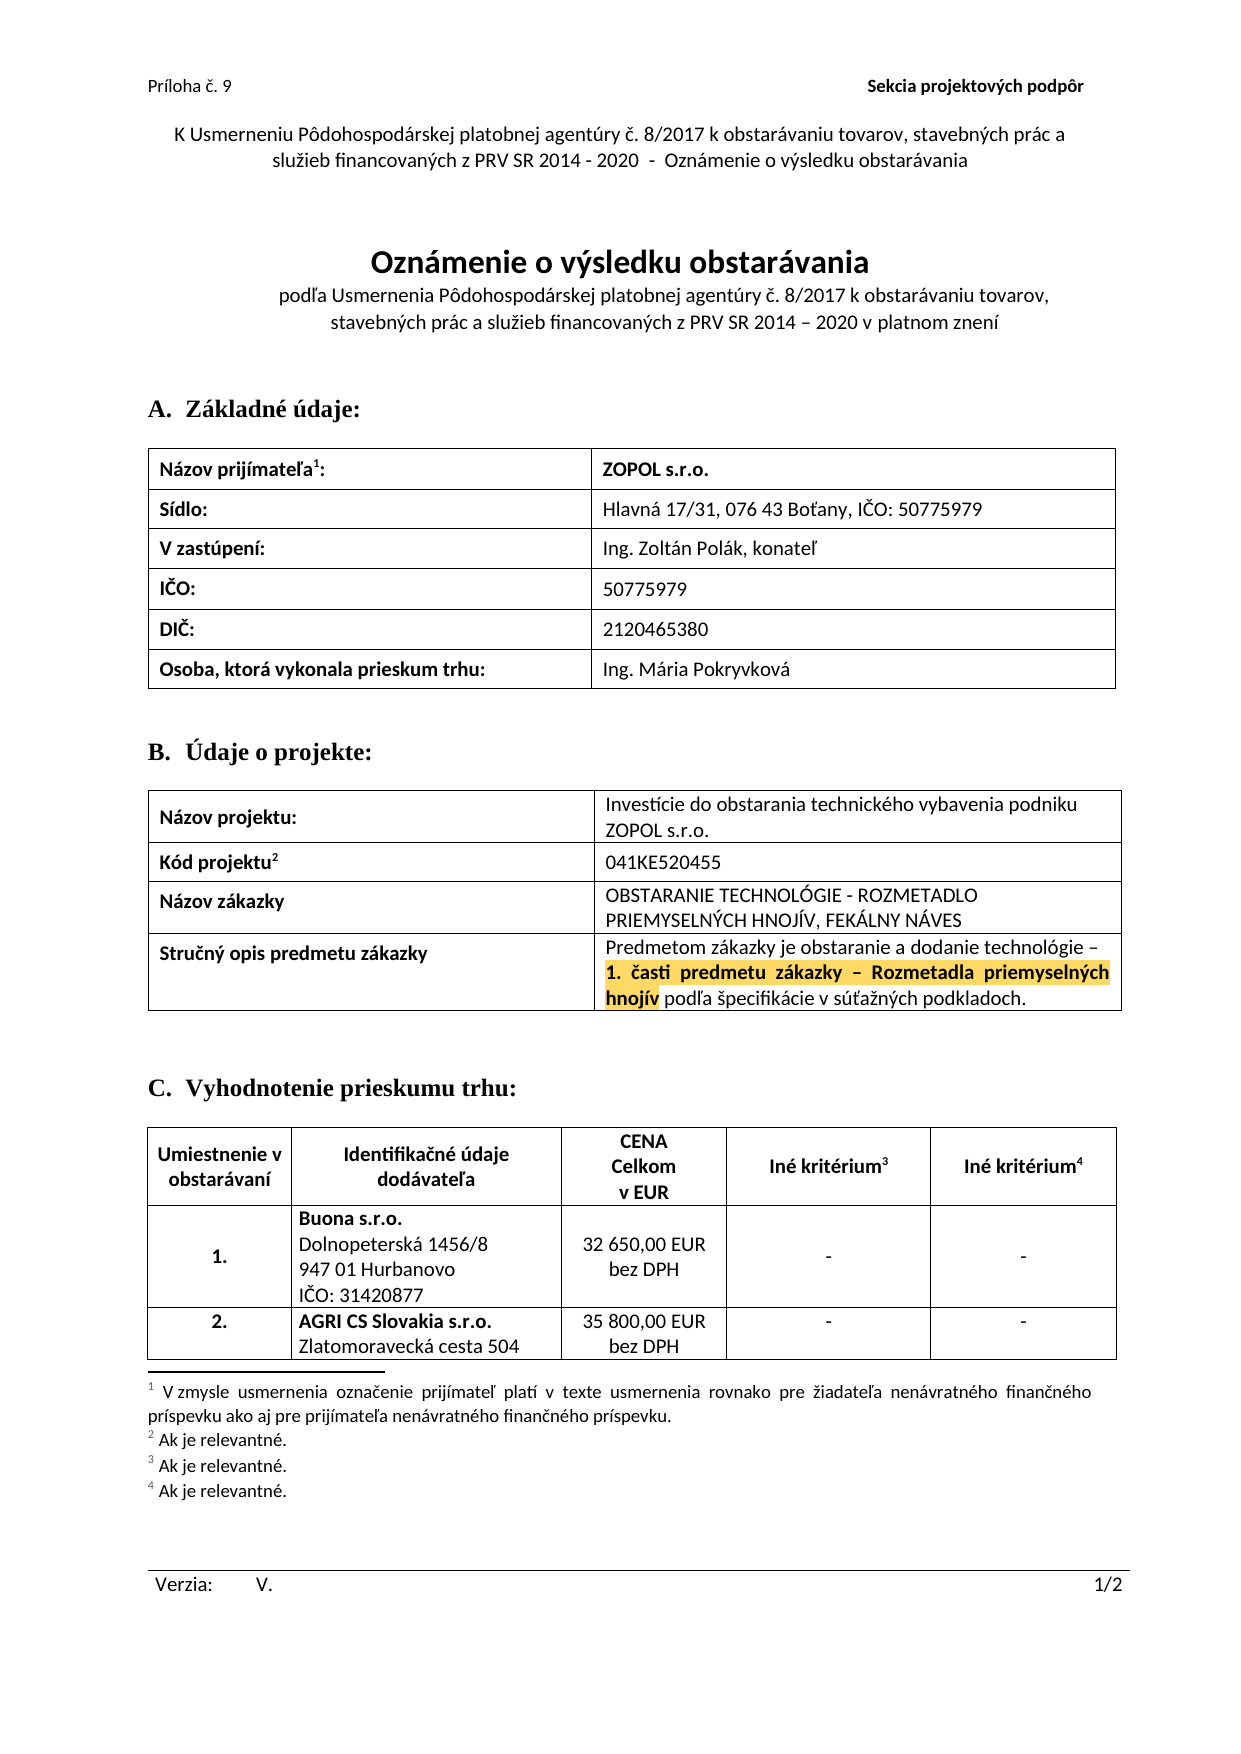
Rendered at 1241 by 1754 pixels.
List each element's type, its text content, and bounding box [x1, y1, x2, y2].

table_header Iné kritérium [931, 1128, 1116, 1204]
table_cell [292, 1308, 561, 1359]
table_cell Názov zákazky [149, 882, 594, 933]
table_cell - [931, 1206, 1116, 1307]
list Základné údaje: [148, 394, 1093, 423]
table_cell Ing. Mária Pokryvková [592, 650, 1115, 688]
table_cell Sídlo: [149, 490, 591, 527]
table_cell - [727, 1206, 930, 1307]
text podľa Usmernenia Pôdohospodárskej platobnej agentúry č. 8/2017 k obstarávaniu tovarov, stavebných prác a služieb financovaných z PRV SR 2014 – 2020 v platnom znení [236, 282, 1093, 335]
table_cell 041KE520455 [595, 843, 1121, 881]
table_cell IČO: [149, 569, 591, 608]
table_cell Osoba, ktorá vykonala prieskum trhu: [149, 650, 591, 688]
table_header Názov prijímateľa: [149, 449, 591, 488]
table_cell 32 650,00 EUR bez DPH [562, 1206, 726, 1307]
table_cell - [931, 1308, 1116, 1359]
table_header Identifikačné údaje dodávateľa [292, 1128, 561, 1204]
table_header CENA Celkom v EUR [562, 1128, 726, 1204]
table_cell 1. [148, 1206, 291, 1307]
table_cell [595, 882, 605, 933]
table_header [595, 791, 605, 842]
table_cell Predmetom zákazky je obstaranie a dodanie technológie – 1. časti predmetu zákazky – Rozmetadla priemyselných hnojív podľa špecifikácie v súťažných podkladoch. [595, 934, 1121, 1010]
table_header Investície do obstarania technického vybavenia podniku ZOPOL s.r.o. [709, 791, 1121, 842]
table_header Názov projektu: [149, 791, 594, 842]
list Údaje o projekte: [148, 737, 1093, 765]
table_cell Hlavná 17/31, 076 43 Boťany, IČO: 50775979 [592, 490, 1115, 527]
table_cell 2. [148, 1308, 291, 1359]
table_cell 2120465380 [592, 610, 1115, 649]
table_cell DIČ: [149, 610, 591, 649]
table_header Umiestnenie v obstarávaní [148, 1128, 291, 1204]
list Vyhodnotenie prieskumu trhu: [148, 1073, 1093, 1102]
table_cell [562, 1308, 726, 1359]
table_cell V zastúpení: [149, 529, 591, 568]
table_cell - [727, 1308, 930, 1359]
table_header Iné kritérium [727, 1128, 930, 1204]
table_cell Buona s.r.o. Dolnopeterská 1456/8 947 01 Hurbanovo IČO: 31420877 [292, 1206, 561, 1307]
table_header ZOPOL s.r.o. [592, 449, 1115, 488]
table_cell Ing. Zoltán Polák, konateľ [592, 529, 1115, 568]
table_cell Kód projektu [149, 843, 594, 881]
table_cell Stručný opis predmetu zákazky [149, 934, 594, 1010]
table_cell OBSTARANIE TECHNOLÓGIE - ROZMETADLO PRIEMYSELNÝCH HNOJÍV, FEKÁLNY NÁVES [962, 882, 1121, 933]
table_cell 50775979 [592, 569, 1115, 608]
text Oznámenie o výsledku obstarávania [148, 241, 1093, 282]
